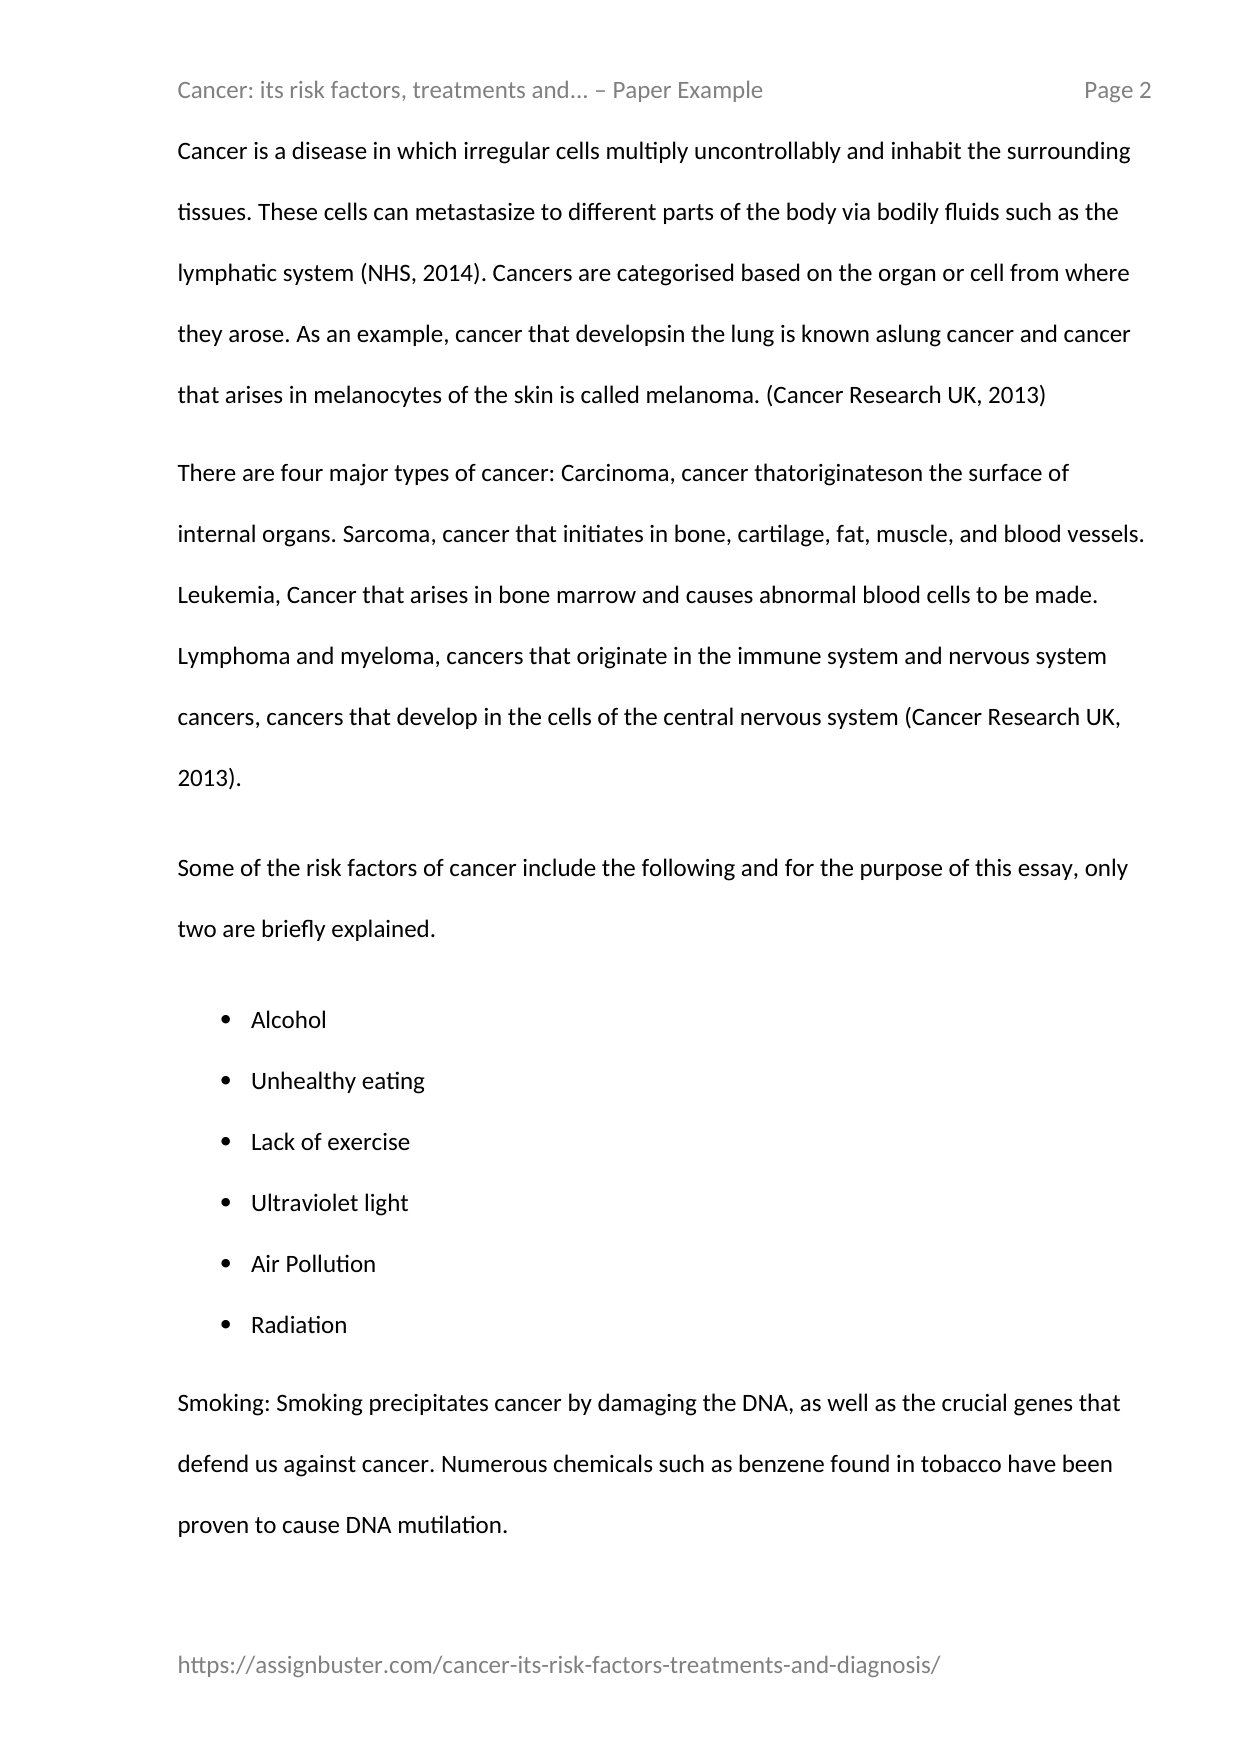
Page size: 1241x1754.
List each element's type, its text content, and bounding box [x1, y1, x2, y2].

list Ultraviolet light [221, 1187, 1152, 1218]
text Cancer is a disease in which irregular cells multiply uncontrollably and inhabit the surrounding tissues. These cells can metastasize to different parts of the body via bodily fluids such as the lymphatic system (NHS, 2014). Cancers are categorised based on the organ or cell from where they arose. As an example, cancer that developsin the lung is known aslung cancer and cancer that arises in melanocytes of the skin is called melanoma. (Cancer Research UK, 2013) [177, 135, 1152, 409]
text Some of the risk factors of cancer include the following and for the purpose of this essay, only two are briefly explained. [177, 852, 1152, 944]
list Unhealthy eating [221, 1065, 1152, 1096]
text Smoking: Smoking precipitates cancer by damaging the DNA, as well as the crucial genes that defend us against cancer. Numerous chemicals such as benzene found in tobacco have been proven to cause DNA mutilation. [177, 1387, 1152, 1539]
list Alcohol [221, 1004, 1152, 1034]
text There are four major types of cancer: Carcinoma, cancer thatoriginateson the surface of internal organs. Sarcoma, cancer that initiates in bone, cartilage, fat, muscle, and blood vessels. Leukemia, Cancer that arises in bone marrow and causes abnormal blood cells to be made. Lymphoma and myeloma, cancers that originate in the immune system and nervous system cancers, cancers that develop in the cells of the central nervous system (Cancer Research UK, 2013). [177, 457, 1152, 792]
list Air Pollution [221, 1248, 1152, 1279]
list Radiation [221, 1309, 1152, 1340]
list Lack of exercise [221, 1126, 1152, 1157]
